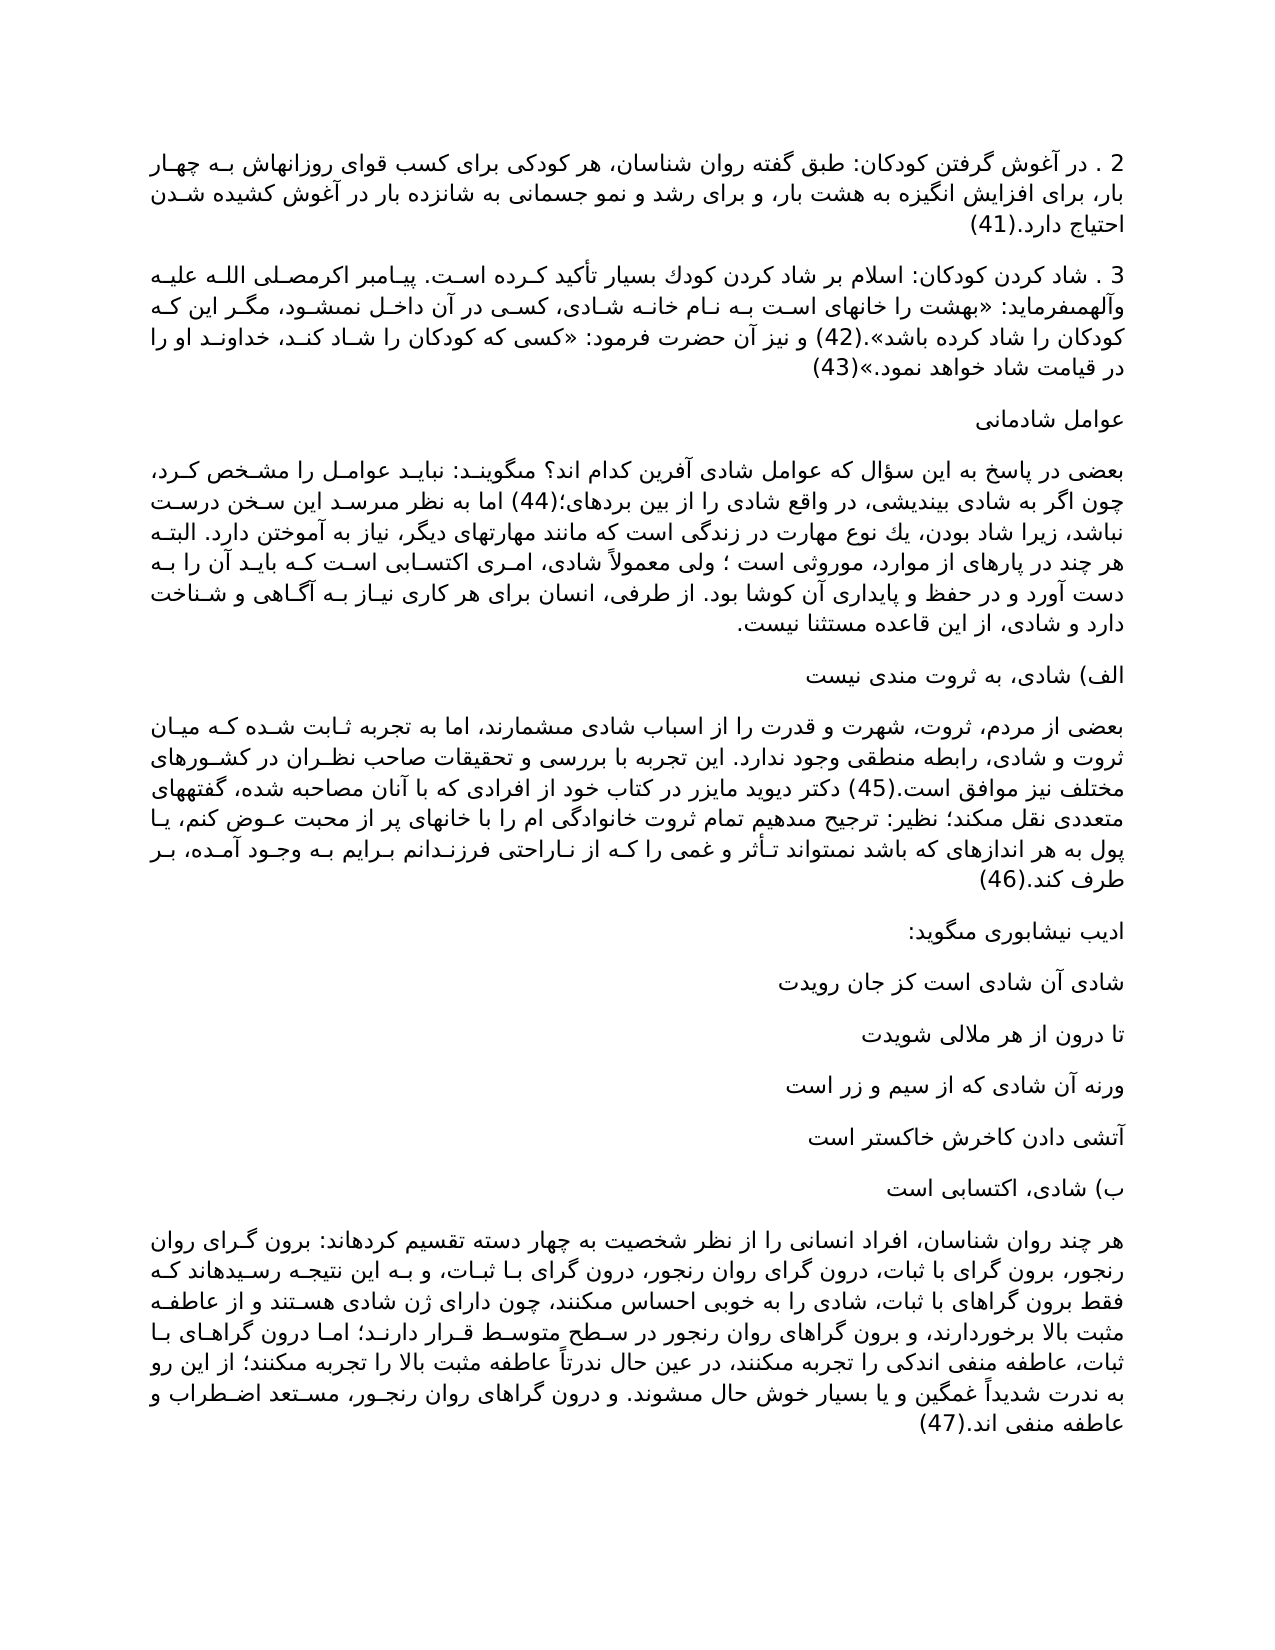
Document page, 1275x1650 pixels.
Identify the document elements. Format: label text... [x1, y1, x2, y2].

text آتشى دادن كاخرش خاكستر است‏ [150, 1124, 1125, 1151]
text اديب نيشابورى مى‏گويد: [150, 918, 1125, 945]
text ب) شادى، اكتسابى است‏ [150, 1175, 1125, 1202]
text 2 . در آغوش گرفتن كودكان: طبق گفته روان شناسان، هر كودكى براى كسب قواى روزانه‏اش به چهار بار، براى افزايش انگيزه به هشت بار، و براى رشد و نمو جسمانى به شانزده بار در آغوش كشيده شدن احتياج دارد.(41) [150, 150, 1125, 238]
text عوامل شادمانى‏ [150, 406, 1125, 433]
text 3 . شاد كردن كودكان: اسلام بر شاد كردن كودك بسيار تأكيد كرده است. پيامبر اكرم‏صلى الله عليه وآله‏مى‏فرمايد: «بهشت را خانه‏اى است به نام خانه شادى، كسى در آن داخل نمى‏شود، مگر اين كه كودكان را شاد كرده باشد».(42) و نيز آن حضرت فرمود: «كسى كه كودكان را شاد كند، خداوند او را در قيامت شاد خواهد نمود.»(43) [150, 263, 1125, 381]
text هر چند روان شناسان، افراد انسانى را از نظر شخصيت به چهار دسته تقسيم كرده‏اند: برون گراى روان رنجور، برون گراى با ثبات، درون گراى روان رنجور، درون گراى با ثبات، و به اين نتيجه رسيده‏اند كه فقط برون گراهاى با ثبات، شادى را به خوبى احساس مى‏كنند، چون داراى ژن شادى هستند و از عاطفه مثبت بالا برخوردارند، و برون گراهاى روان رنجور در سطح متوسط قرار دارند؛ اما درون گراهاى با ثبات، عاطفه منفى اندكى را تجربه مى‏كنند، در عين حال ندرتاً عاطفه مثبت بالا را تجربه مى‏كنند؛ از اين رو به ندرت شديداً غمگين و يا بسيار خوش حال مى‏شوند. و درون گراهاى روان رنجور، مستعد اضطراب و عاطفه منفى اند.(47) [150, 1227, 1125, 1437]
text بعضى در پاسخ به اين سؤال كه عوامل شادى آفرين كدام اند؟ مى‏گويند: نبايد عوامل را مشخص كرد، چون اگر به شادى بينديشى، در واقع شادى را از بين برده‏اى؛(44) اما به نظر مى‏رسد اين سخن درست نباشد، زيرا شاد بودن، يك نوع مهارت در زندگى است كه مانند مهارت‏هاى ديگر، نياز به آموختن دارد. البته هر چند در پاره‏اى از موارد، موروثى است ؛ ولى معمولاً شادى، امرى اكتسابى است كه بايد آن را به دست آورد و در حفظ و پايدارى آن كوشا بود. از طرفى، انسان براى هر كارى نياز به آگاهى و شناخت دارد و شادى، از اين قاعده مستثنا نيست. [150, 457, 1125, 637]
text ورنه آن شادى كه از سيم و زر است‏ [150, 1072, 1125, 1099]
text تا درون از هر ملالى شويدت‏ [150, 1021, 1125, 1048]
text الف) شادى، به ثروت مندى نيست‏ [150, 662, 1125, 689]
text شادى آن شادى است كز جان رويدت‏ [150, 969, 1125, 996]
text بعضى از مردم، ثروت، شهرت و قدرت را از اسباب شادى مى‏شمارند، اما به تجربه ثابت شده كه ميان ثروت و شادى، رابطه منطقى وجود ندارد. اين تجربه با بررسى و تحقيقات صاحب نظران در كشورهاى مختلف نيز موافق است.(45) دكتر ديويد مايزر در كتاب خود از افرادى كه با آنان مصاحبه شده، گفته‏هاى متعددى نقل مى‏كند؛ نظير: ترجيح مى‏دهيم تمام ثروت خانوادگى ام را با خانه‏اى پر از محبت عوض كنم، يا پول به هر اندازه‏اى كه باشد نمى‏تواند تأثر و غمى را كه از ناراحتى فرزندانم برايم به وجود آمده، بر طرف كند.(46) [150, 713, 1125, 893]
